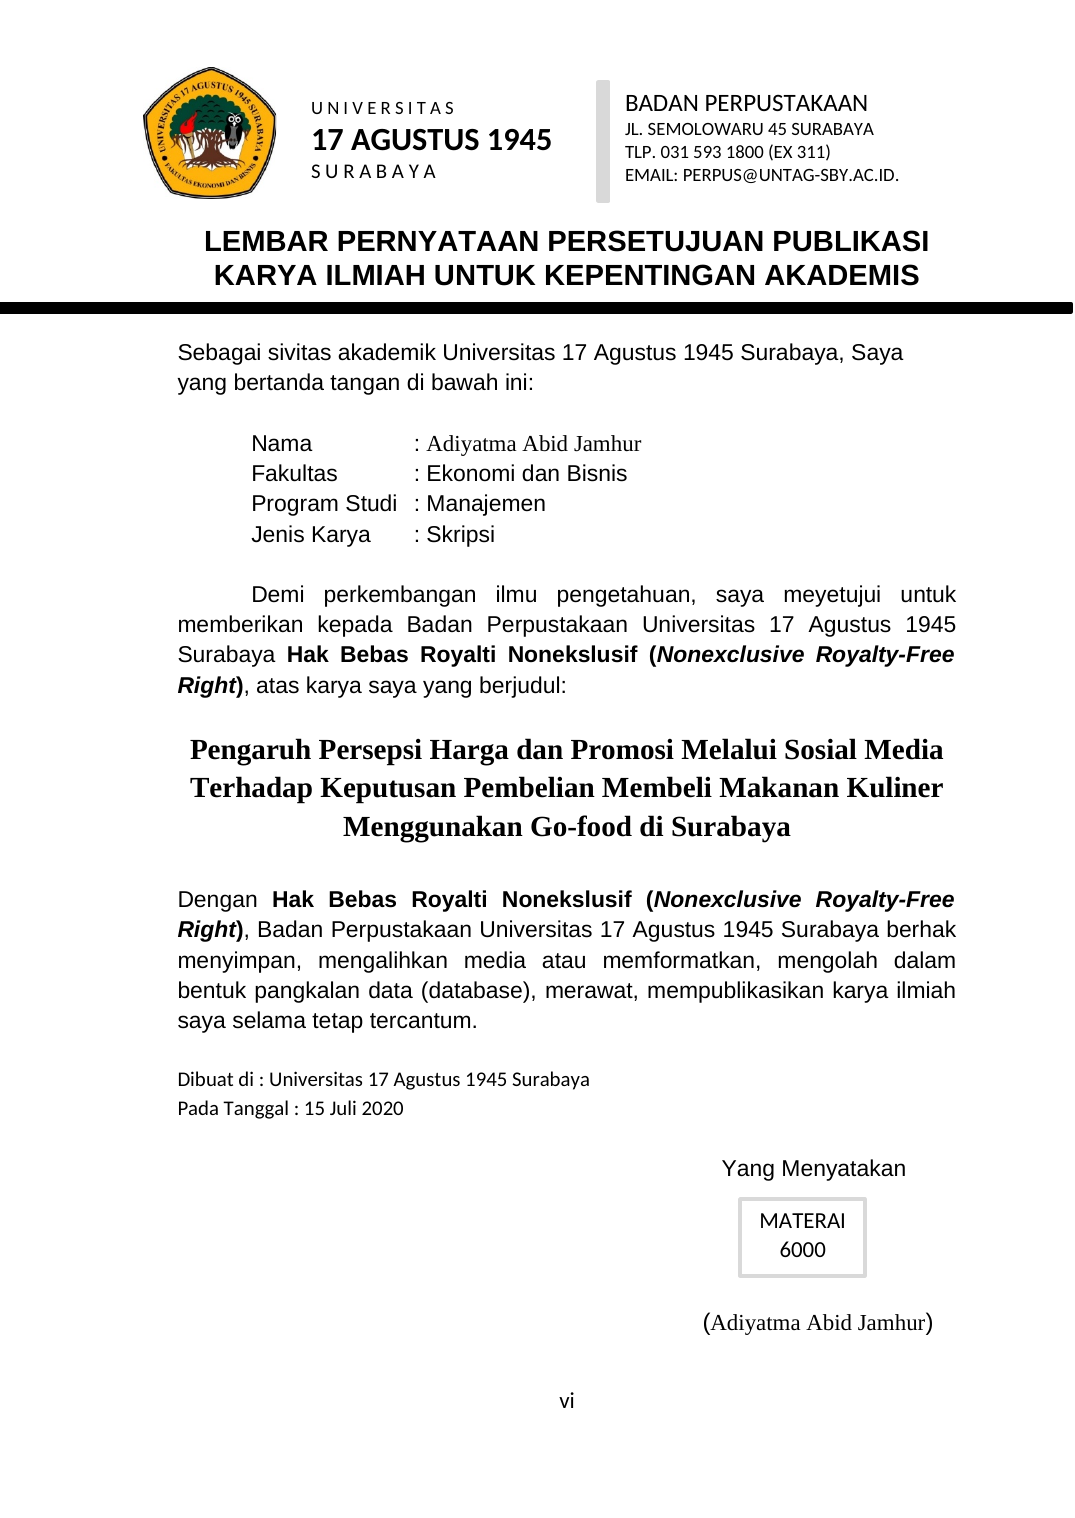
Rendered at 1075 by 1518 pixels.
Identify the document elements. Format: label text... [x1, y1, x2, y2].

text Pada Tanggal : 15 Juli 2020 [177, 1096, 957, 1121]
text LEMBAR PERNYATAAN PERSETUJUAN PUBLIKASI [177, 224, 957, 258]
text Nama : Adiyatma Abid Jamhur [251, 430, 957, 456]
text Sebagai sivitas akademik Universitas 17 Agustus 1945 Surabaya, Saya yang bertanda tangan di bawah ini: [177, 339, 957, 396]
text Pengaruh Persepsi Harga dan Promosi Melalui Sosial Media Terhadap Keputusan Pembelian Membeli Makanan Kuliner Menggunakan Go-food di Surabaya [177, 732, 957, 843]
text Dibuat di : Universitas 17 Agustus 1945 Surabaya [177, 1066, 957, 1092]
text Demi perkembangan ilmu pengetahuan, saya meyetujui untuk memberikan kepada Badan Perpustakaan Universitas 17 Agustus 1945 Surabaya Hak Bebas Royalti Nonekslusif (Nonexclusive Royalty-Free Right), atas karya saya yang berjudul: [177, 581, 957, 698]
text Jenis Karya : Skripsi [251, 521, 957, 547]
text Program Studi : Manajemen [251, 490, 957, 517]
text (Adiyatma Abid Jamhur) [627, 1308, 957, 1336]
text Dengan Hak Bebas Royalti Nonekslusif (Nonexclusive Royalty-Free Right), Badan Perpustakaan Universitas 17 Agustus 1945 Surabaya berhak menyimpan, mengalihkan media atau memformatkan, mengolah dalam bentuk pangkalan data (database), merawat, mempublikasikan karya ilmiah saya selama tetap tercantum. [177, 886, 957, 1033]
text Fakultas : Ekonomi dan Bisnis [251, 460, 957, 487]
picture [143, 67, 277, 199]
text KARYA ILMIAH UNTUK KEPENTINGAN AKADEMIS [177, 258, 957, 291]
text Yang Menyatakan [702, 1155, 957, 1181]
